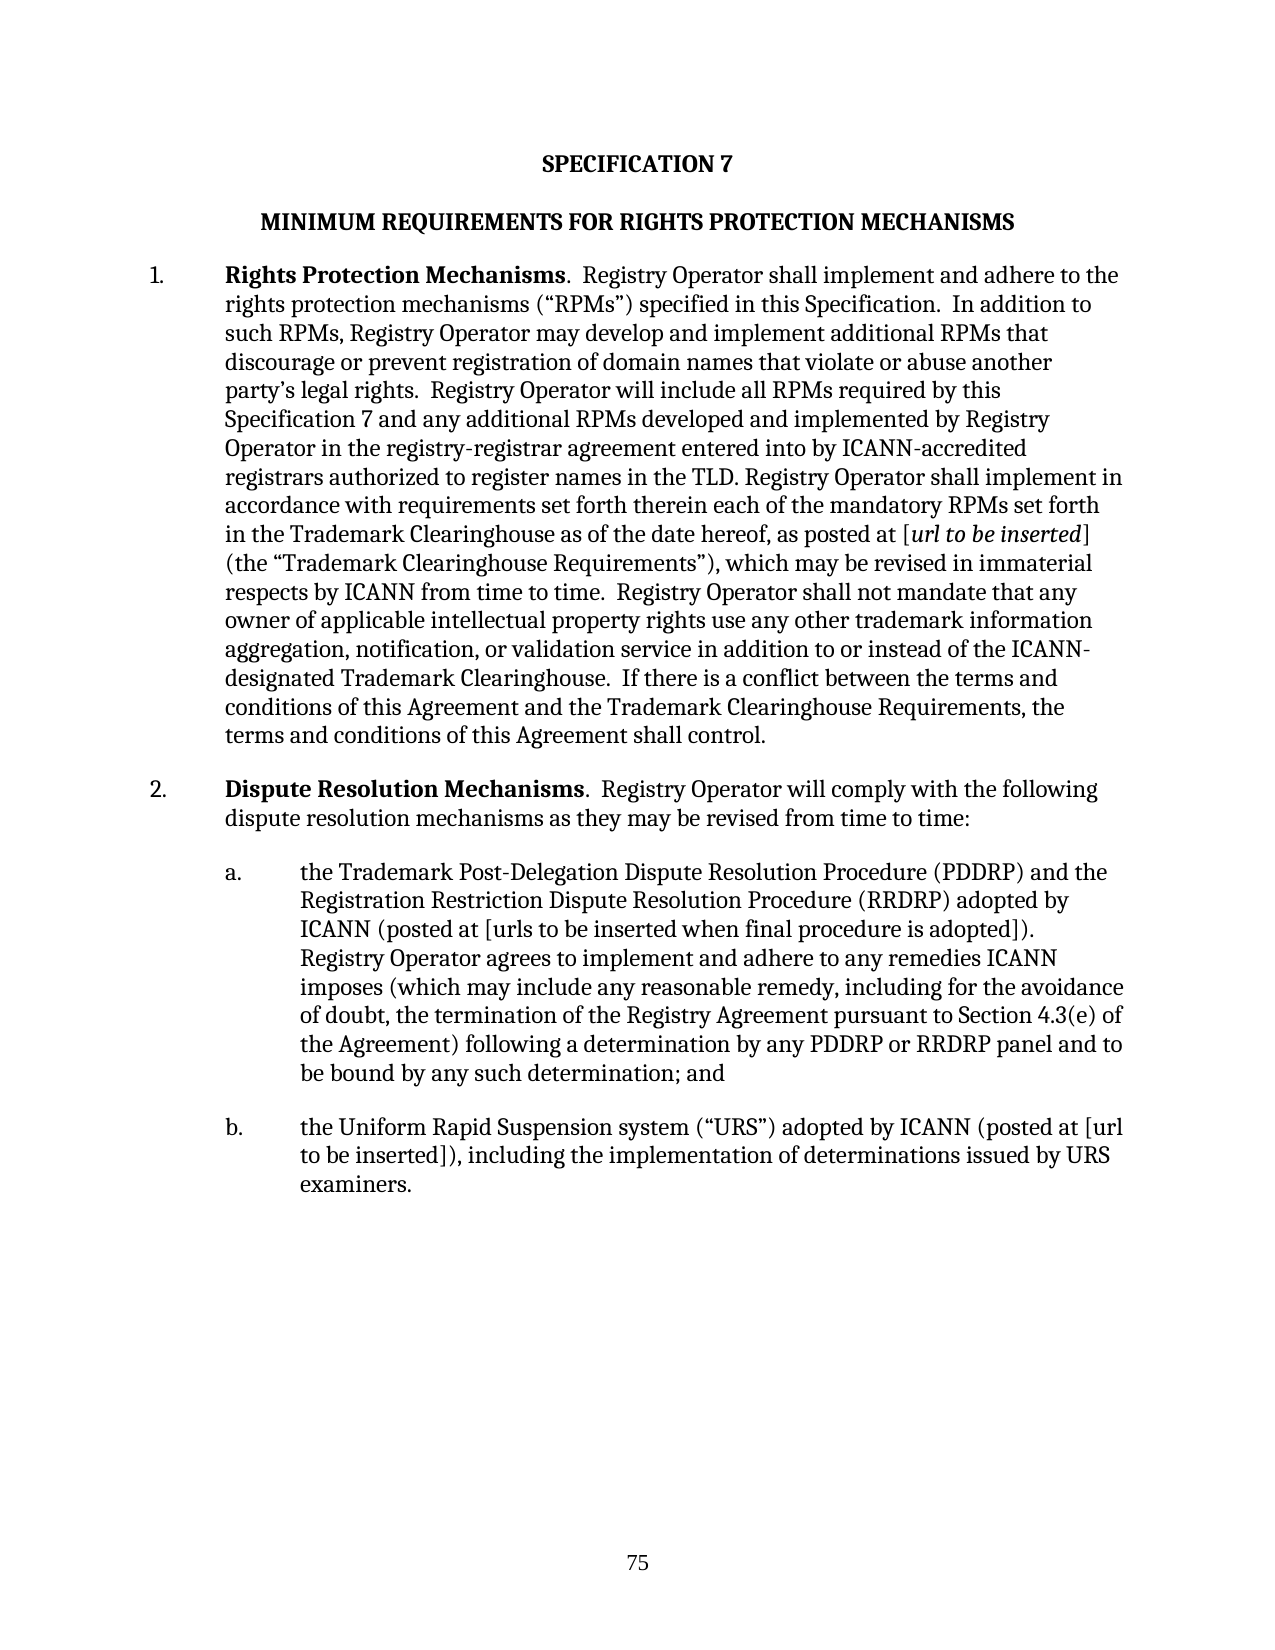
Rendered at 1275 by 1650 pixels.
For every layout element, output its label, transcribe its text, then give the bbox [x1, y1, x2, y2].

text Dispute Resolution Mechanisms. Registry Operator will comply with the following dispute resolution mechanisms as they may be revised from time to time: [150, 775, 1125, 832]
text Rights Protection Mechanisms. Registry Operator shall implement and adhere to the rights protection mechanisms (“RPMs”) specified in this Specification. In addition to such RPMs, Registry Operator may develop and implement additional RPMs that discourage or prevent registration of domain names that violate or abuse another party’s legal rights. Registry Operator will include all RPMs required by this Specification 7 and any additional RPMs developed and implemented by Registry Operator in the registry-registrar agreement entered into by ICANN-accredited registrars authorized to register names in the TLD. Registry Operator shall implement in accordance with requirements set forth therein each of the mandatory RPMs set forth in the Trademark Clearinghouse as of the date hereof, as posted at [url to be inserted] (the “Trademark Clearinghouse Requirements”), which may be revised in immaterial respects by ICANN from time to time. Registry Operator shall not mandate that any owner of applicable intellectual property rights use any other trademark information aggregation, notification, or validation service in addition to or instead of the ICANN-designated Trademark Clearinghouse. If there is a conflict between the terms and conditions of this Agreement and the Trademark Clearinghouse Requirements, the terms and conditions of this Agreement shall control. [150, 261, 1125, 750]
text the Trademark Post-Delegation Dispute Resolution Procedure (PDDRP) and the Registration Restriction Dispute Resolution Procedure (RRDRP) adopted by ICANN (posted at [urls to be inserted when final procedure is adopted]). Registry Operator agrees to implement and adhere to any remedies ICANN imposes (which may include any reasonable remedy, including for the avoidance of doubt, the termination of the Registry Agreement pursuant to Section 4.3(e) of the Agreement) following a determination by any PDDRP or RRDRP panel and to be bound by any such determination; and [225, 857, 1125, 1087]
text MINIMUM REQUIREMENTS FOR RIGHTS PROTECTION MECHANISMS [150, 150, 1125, 236]
text the Uniform Rapid Suspension system (“URS”) adopted by ICANN (posted at [url to be inserted]), including the implementation of determinations issued by URS examiners. [225, 1112, 1125, 1199]
